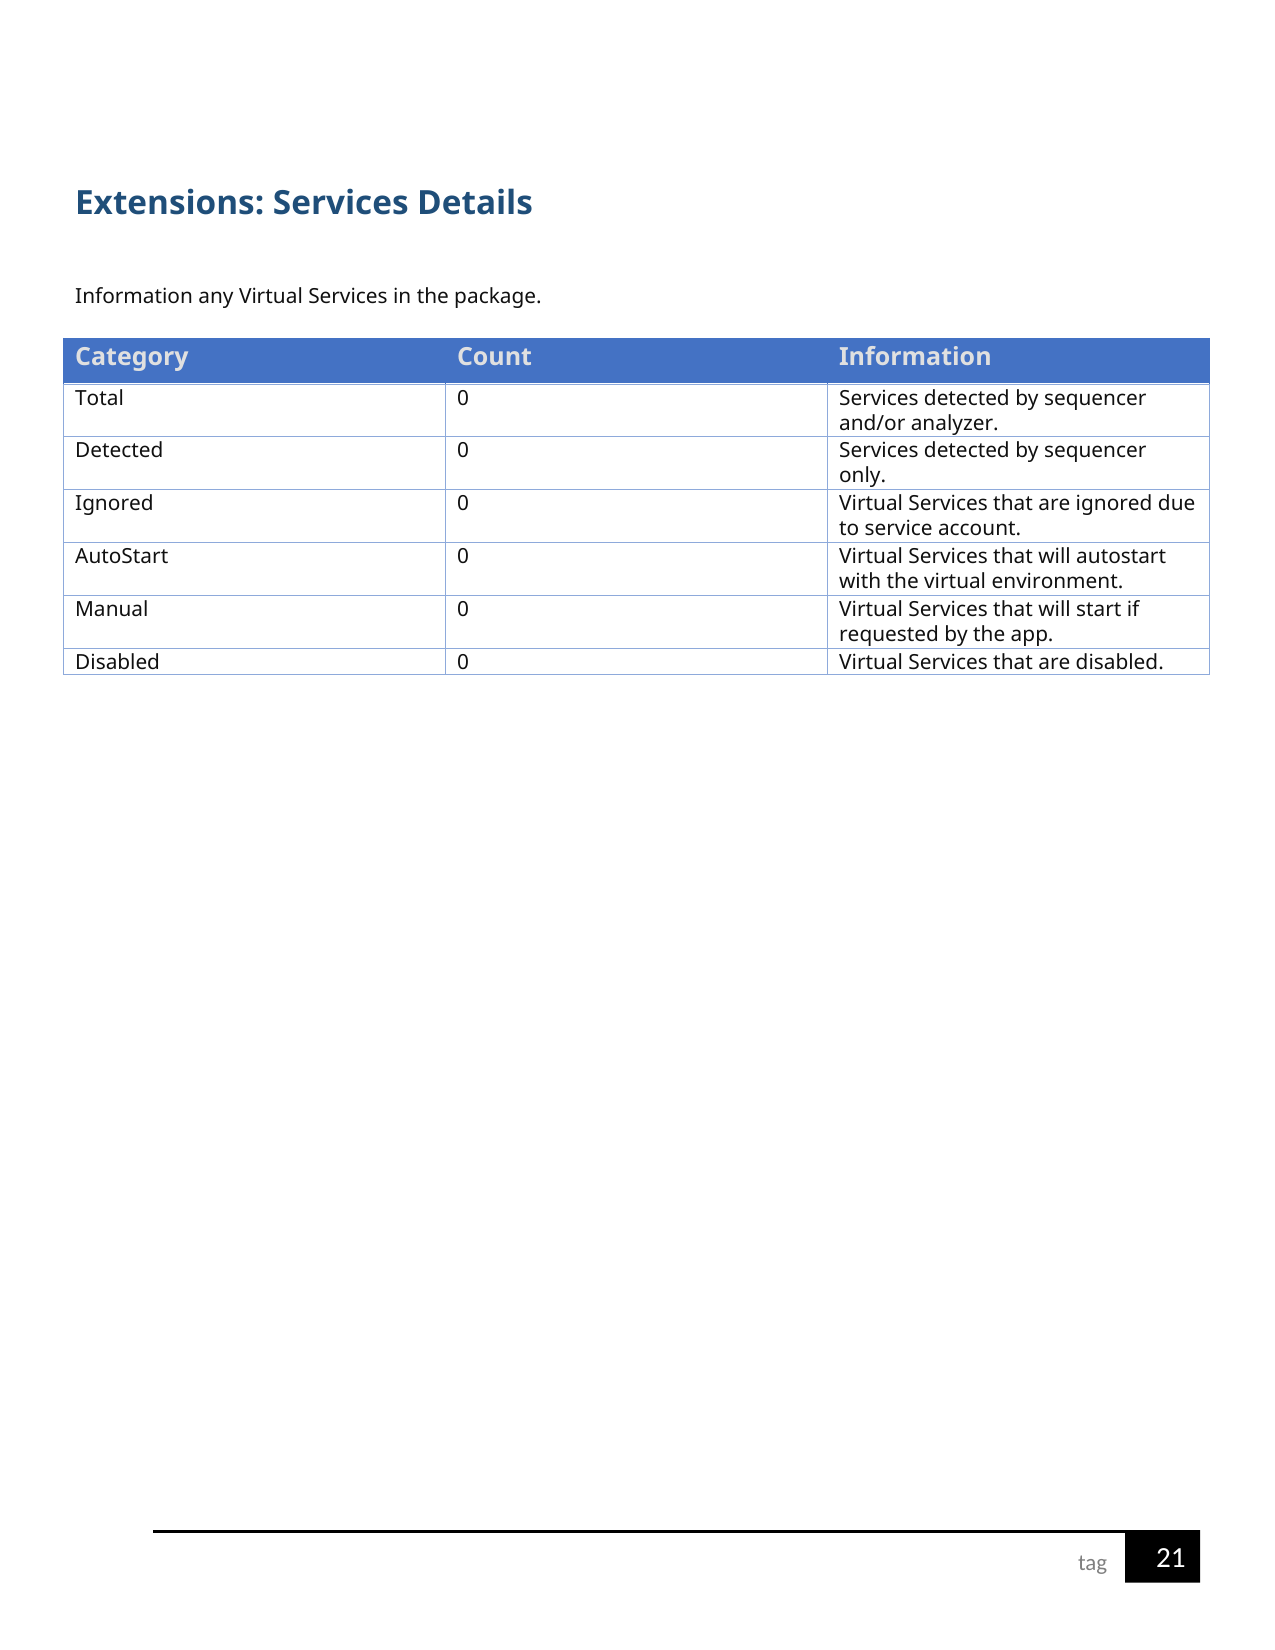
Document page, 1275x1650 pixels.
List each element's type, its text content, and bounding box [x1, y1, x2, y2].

table_cell AutoStart [64, 543, 445, 595]
table_cell Total [64, 385, 445, 436]
text Information any Virtual Services in the package. [75, 283, 1125, 309]
table_cell 0 [446, 596, 827, 647]
table_cell Virtual Services that will autostart with the virtual environment. [828, 543, 1209, 595]
table_cell Manual [64, 596, 445, 647]
table_cell 0 [446, 385, 827, 436]
table_header Information [828, 339, 1209, 383]
table_cell Services detected by sequencer and/or analyzer. [828, 385, 1209, 436]
table_cell Services detected by sequencer only. [828, 437, 1209, 489]
table_cell 0 [446, 649, 827, 674]
table_cell Virtual Services that will start if requested by the app. [828, 596, 1209, 647]
table_cell Virtual Services that are ignored due to service account. [828, 490, 1209, 542]
table_cell 0 [446, 543, 827, 595]
table_cell Ignored [64, 490, 445, 542]
table_cell Virtual Services that are disabled. [828, 649, 1209, 674]
table_header Category [64, 339, 445, 383]
table_cell 0 [446, 490, 827, 542]
table_cell Detected [64, 437, 445, 489]
table_cell 0 [446, 437, 827, 489]
table_header Count [446, 339, 827, 383]
subtitle Extensions: Services Details [75, 179, 1125, 224]
table_cell Disabled [64, 649, 445, 674]
